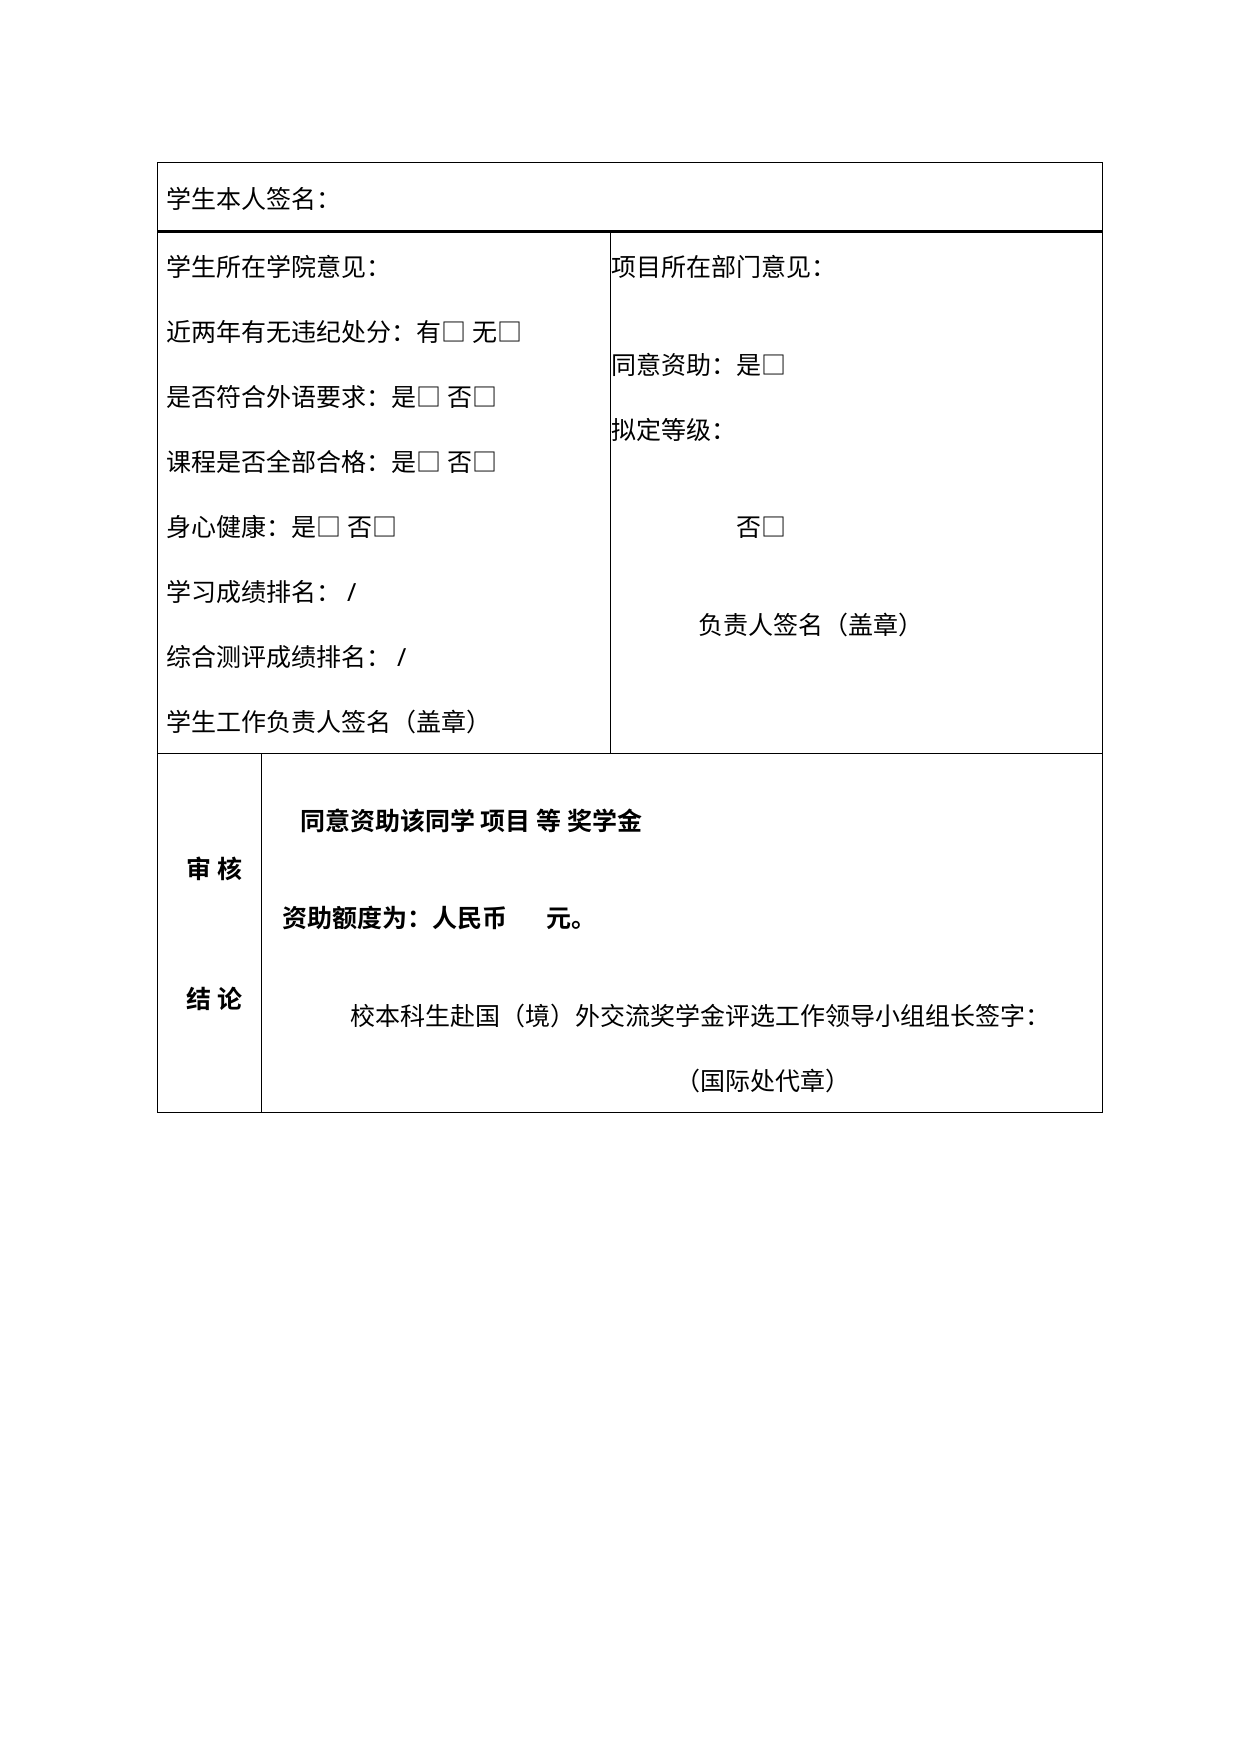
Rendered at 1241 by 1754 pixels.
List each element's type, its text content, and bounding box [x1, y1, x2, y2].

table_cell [158, 163, 1102, 230]
table_cell 同意资助该同学 项目 等 奖学金 资助额度为：人民币 元。 校本科生赴国（境）外交流奖学金评选工作领导小组组长签字： （国际处代章） [262, 754, 1102, 1112]
table_cell 审 核 结 论 [158, 754, 261, 1112]
table_cell 项目所在部门意见： 同意资助：是□ 拟定等级： 否□ 负责人签名（盖章） [611, 233, 1102, 753]
table_cell 学生所在学院意见： 近两年有无违纪处分：有□ 无□ 是否符合外语要求：是□ 否□ 课程是否全部合格：是□ 否□ 身心健康：是□ 否□ 学习成绩排名： / 综合测评成绩排名： / 学生工作负责人签名（盖章） [158, 233, 610, 753]
